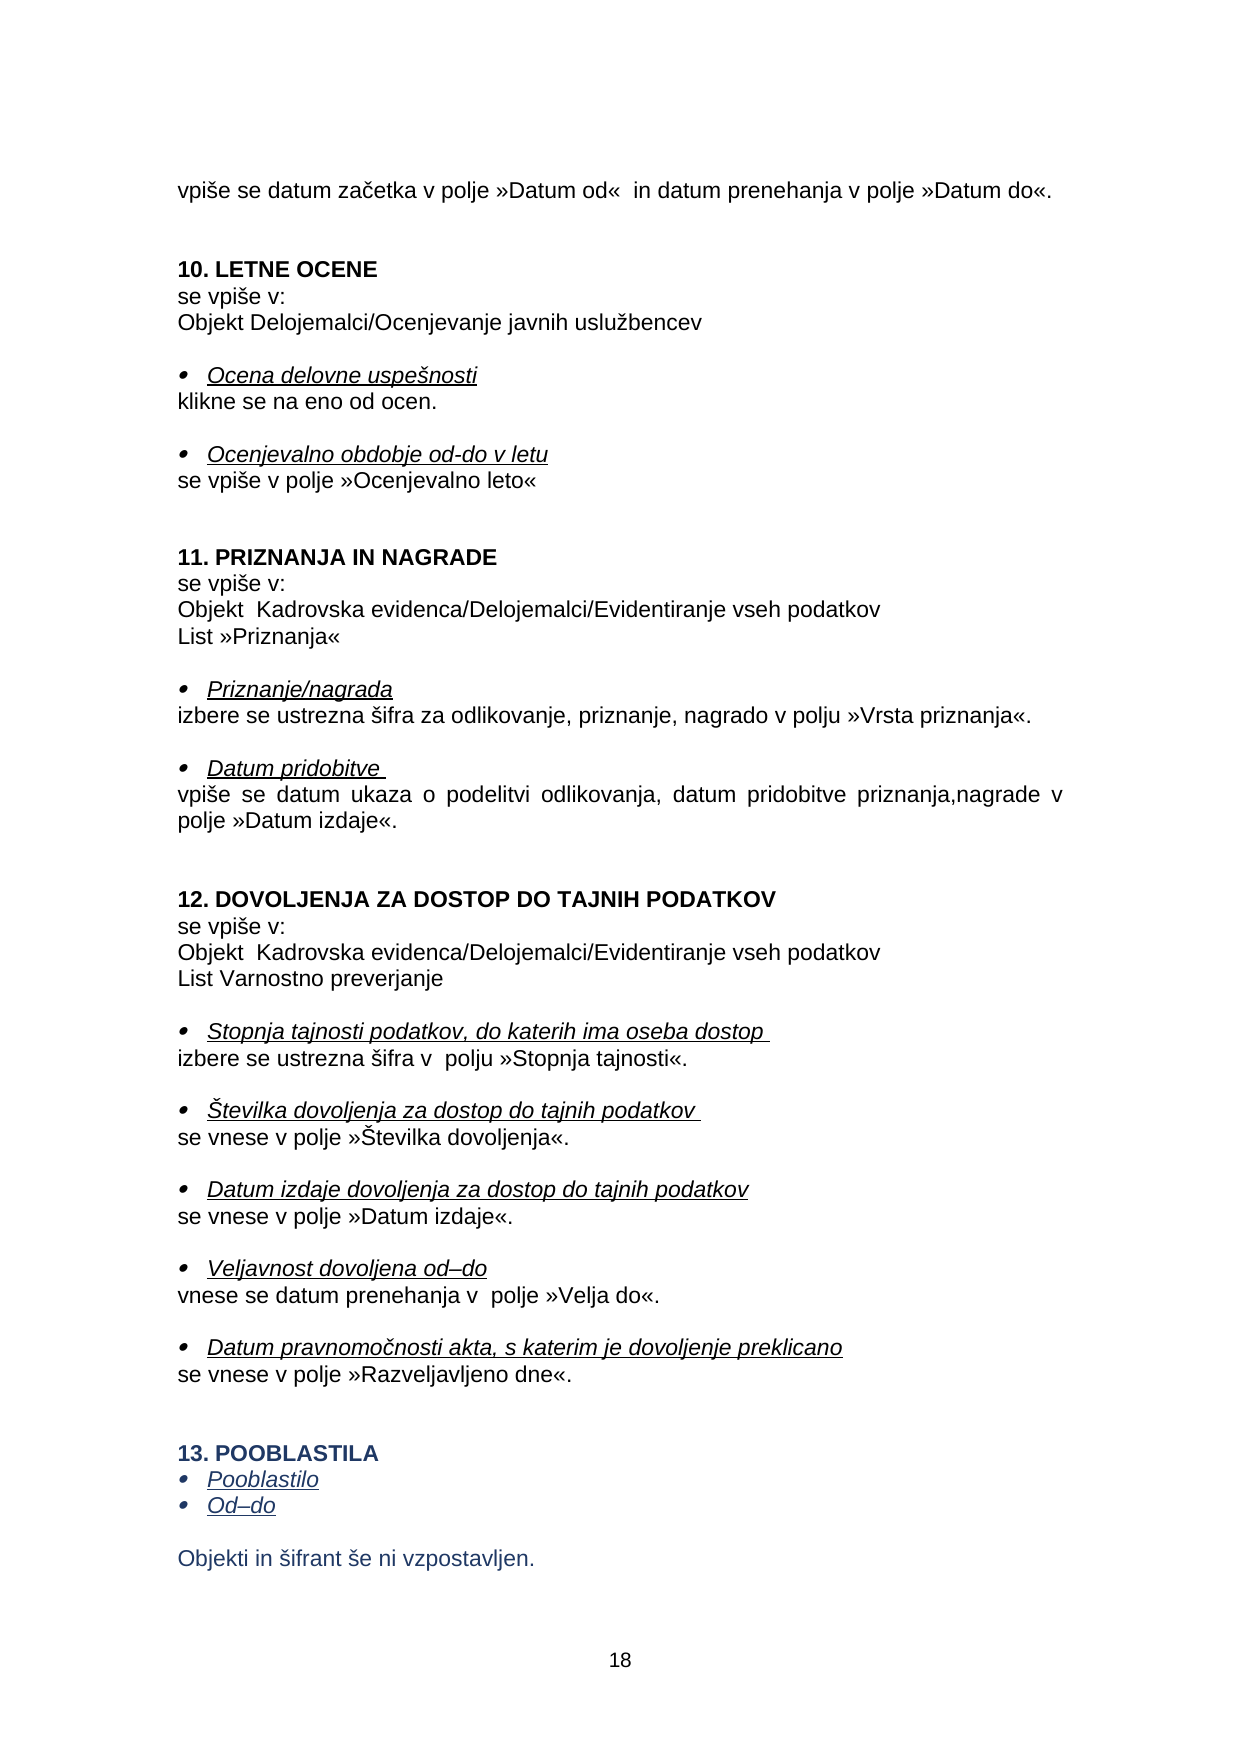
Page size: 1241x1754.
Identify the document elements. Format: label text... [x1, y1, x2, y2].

text se vnese v polje »Datum izdaje«. [177, 1203, 1063, 1229]
list LETNE OCENE [177, 256, 1063, 283]
list POOBLASTILA [177, 1440, 1063, 1466]
list Številka dovoljenja za dostop do tajnih podatkov [177, 1097, 1063, 1123]
text izbere se ustrezna šifra v polju »Stopnja tajnosti«. [177, 1044, 1063, 1071]
text vnese se datum prenehanja v polje »Velja do«. [177, 1282, 1063, 1308]
list Datum pravnomočnosti akta, s katerim je dovoljenje preklicano [177, 1334, 1063, 1361]
list Priznanje/nagrada [177, 676, 1063, 702]
list Objekt Delojemalci/Ocenjevanje javnih uslužbencev [177, 309, 1063, 335]
list Stopnja tajnosti podatkov, do katerih ima oseba dostop [177, 1018, 1063, 1044]
list Ocena delovne uspešnosti [177, 362, 1063, 388]
list klikne se na eno od ocen. [177, 388, 1063, 414]
list se vpiše v: [177, 283, 1063, 309]
list izbere se ustrezna šifra za odlikovanje, priznanje, nagrado v polju »Vrsta priznanja«. [177, 702, 1063, 728]
list vpiše se datum ukaza o podelitvi odlikovanja, datum pridobitve priznanja,nagrade v polje »Datum izdaje«. [177, 781, 1063, 834]
text se vpiše v: [177, 913, 1063, 939]
list Od–do [177, 1492, 1063, 1519]
text Objekt Kadrovska evidenca/Delojemalci/Evidentiranje vseh podatkov [177, 939, 1063, 965]
list Ocenjevalno obdobje od-do v letu [177, 441, 1063, 467]
list Datum pridobitve [177, 754, 1063, 781]
list Objekt Kadrovska evidenca/Delojemalci/Evidentiranje vseh podatkov [177, 596, 1063, 623]
list PRIZNANJA IN NAGRADE [177, 544, 1063, 570]
list Veljavnost dovoljena od–do [177, 1255, 1063, 1282]
list Pooblastilo [177, 1466, 1063, 1492]
list se vpiše v: [177, 570, 1063, 596]
list vpiše se datum začetka v polje »Datum od« in datum prenehanja v polje »Datum do«. [177, 177, 1063, 203]
list List »Priznanja« [177, 623, 1063, 649]
list Datum izdaje dovoljenja za dostop do tajnih podatkov [177, 1176, 1063, 1203]
text Objekti in šifrant še ni vzpostavljen. [177, 1545, 1063, 1572]
list DOVOLJENJA ZA DOSTOP DO TAJNIH PODATKOV [177, 886, 1063, 913]
list se vpiše v polje »Ocenjevalno leto« [177, 467, 1063, 493]
text List Varnostno preverjanje [177, 965, 1063, 992]
text se vnese v polje »Razveljavljeno dne«. [177, 1361, 1063, 1387]
text se vnese v polje »Številka dovoljenja«. [177, 1123, 1063, 1150]
